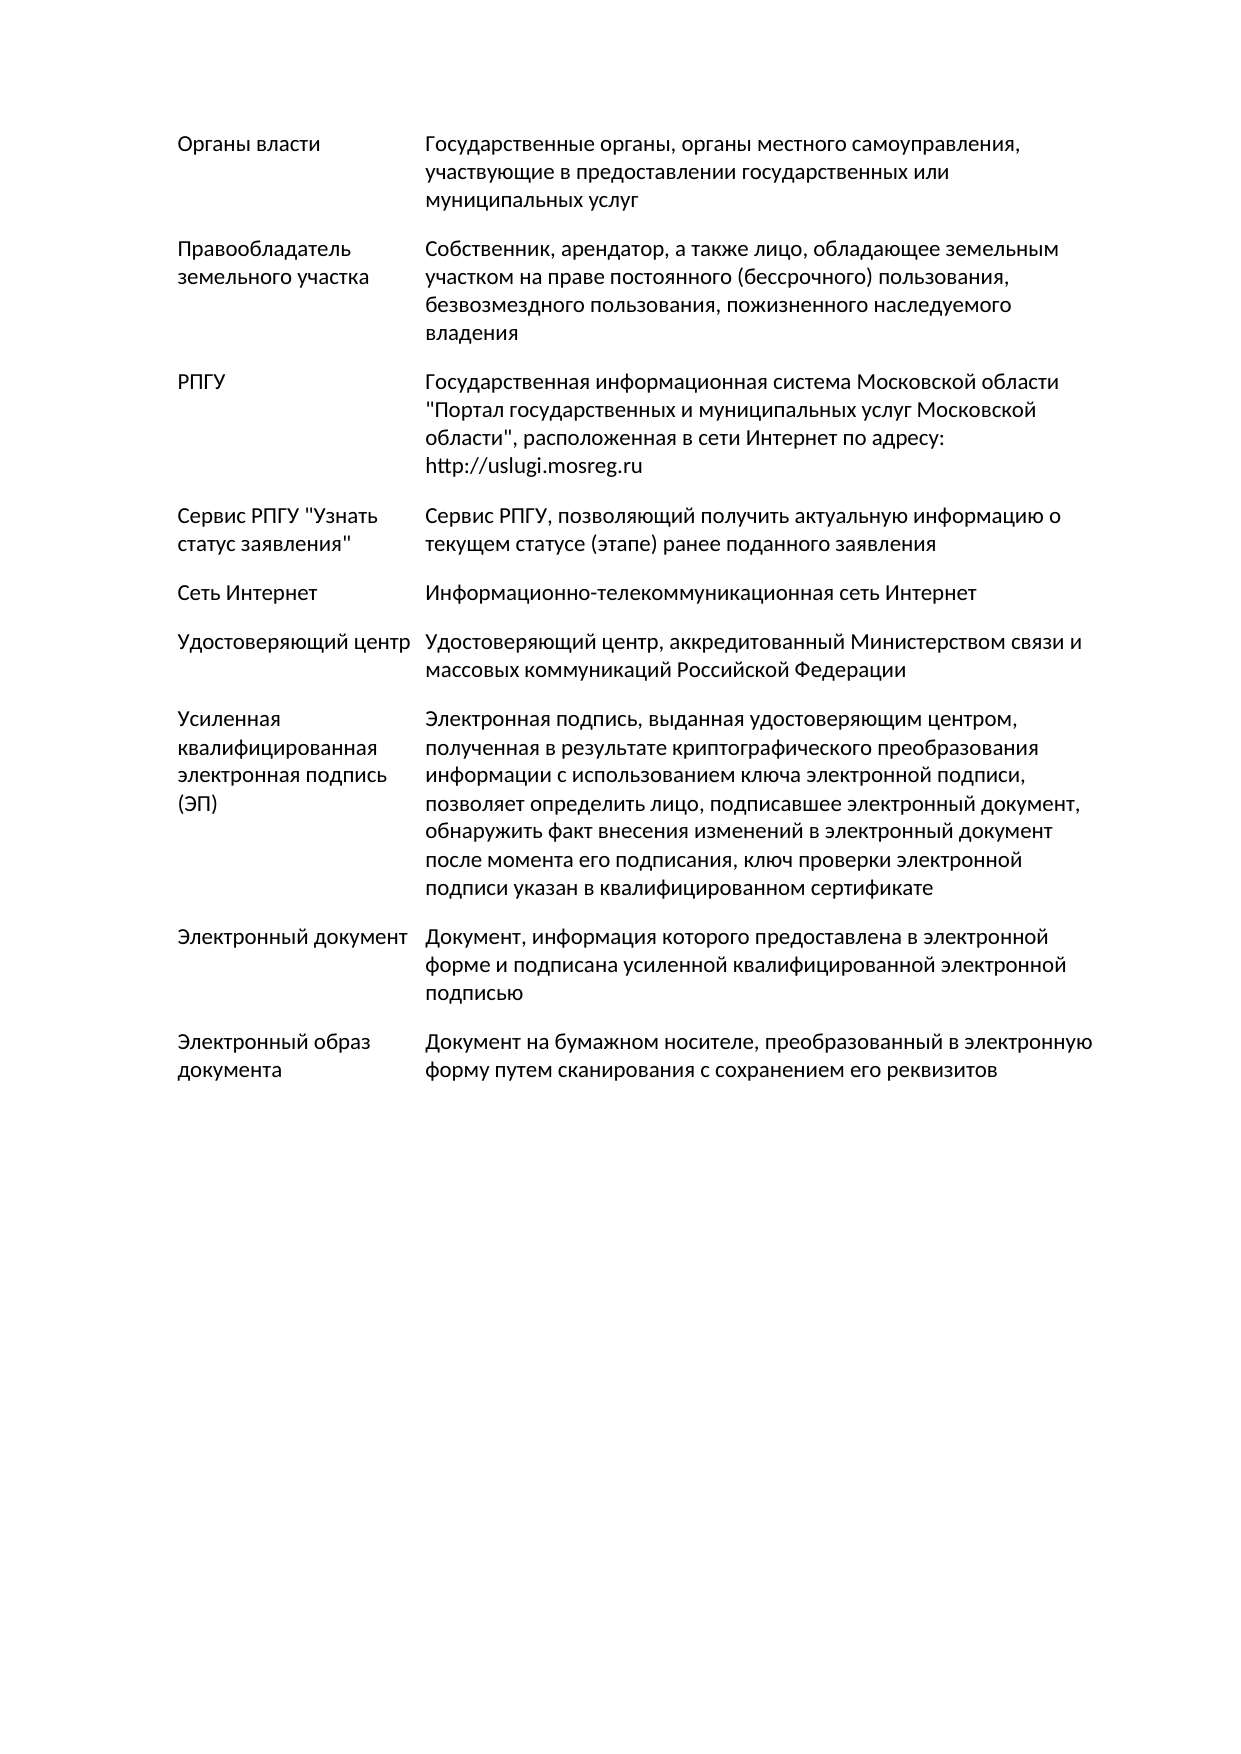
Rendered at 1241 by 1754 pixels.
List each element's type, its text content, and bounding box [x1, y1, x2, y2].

table_cell Правообладатель земельного участка [171, 224, 419, 357]
table_cell Электронный документ [171, 911, 419, 1017]
table_cell Государственные органы, органы местного самоуправления, участвующие в предоставлении государственных или муниципальных услуг [419, 118, 1116, 223]
table_cell Сеть Интернет [171, 568, 419, 617]
table_cell Органы власти [171, 118, 419, 223]
table_cell Документ на бумажном носителе, преобразованный в электронную форму путем сканирования с сохранением его реквизитов [419, 1017, 1116, 1094]
table_cell Электронный образ документа [171, 1017, 419, 1094]
table_cell РПГУ [171, 357, 419, 490]
table_cell Информационно-телекоммуникационная сеть Интернет [419, 568, 1116, 617]
table_cell Электронная подпись, выданная удостоверяющим центром, полученная в результате криптографического преобразования информации с использованием ключа электронной подписи, позволяет определить лицо, подписавшее электронный документ, обнаружить факт внесения изменений в электронный документ после момента его подписания, ключ проверки электронной подписи указан в квалифицированном сертификате [419, 694, 1116, 911]
table_cell Государственная информационная система Московской области "Портал государственных и муниципальных услуг Московской области", расположенная в сети Интернет по адресу: http://uslugi.mosreg.ru [419, 357, 1116, 490]
table_cell Усиленная квалифицированная электронная подпись (ЭП) [171, 694, 419, 911]
table_cell Документ, информация которого предоставлена в электронной форме и подписана усиленной квалифицированной электронной подписью [419, 911, 1116, 1017]
table_cell Сервис РПГУ "Узнать статус заявления" [171, 490, 419, 567]
table_cell Удостоверяющий центр, аккредитованный Министерством связи и массовых коммуникаций Российской Федерации [419, 617, 1116, 694]
table_cell Сервис РПГУ, позволяющий получить актуальную информацию о текущем статусе (этапе) ранее поданного заявления [419, 490, 1116, 567]
table_cell Собственник, арендатор, а также лицо, обладающее земельным участком на праве постоянного (бессрочного) пользования, безвозмездного пользования, пожизненного наследуемого владения [419, 224, 1116, 357]
table_cell Удостоверяющий центр [171, 617, 419, 694]
